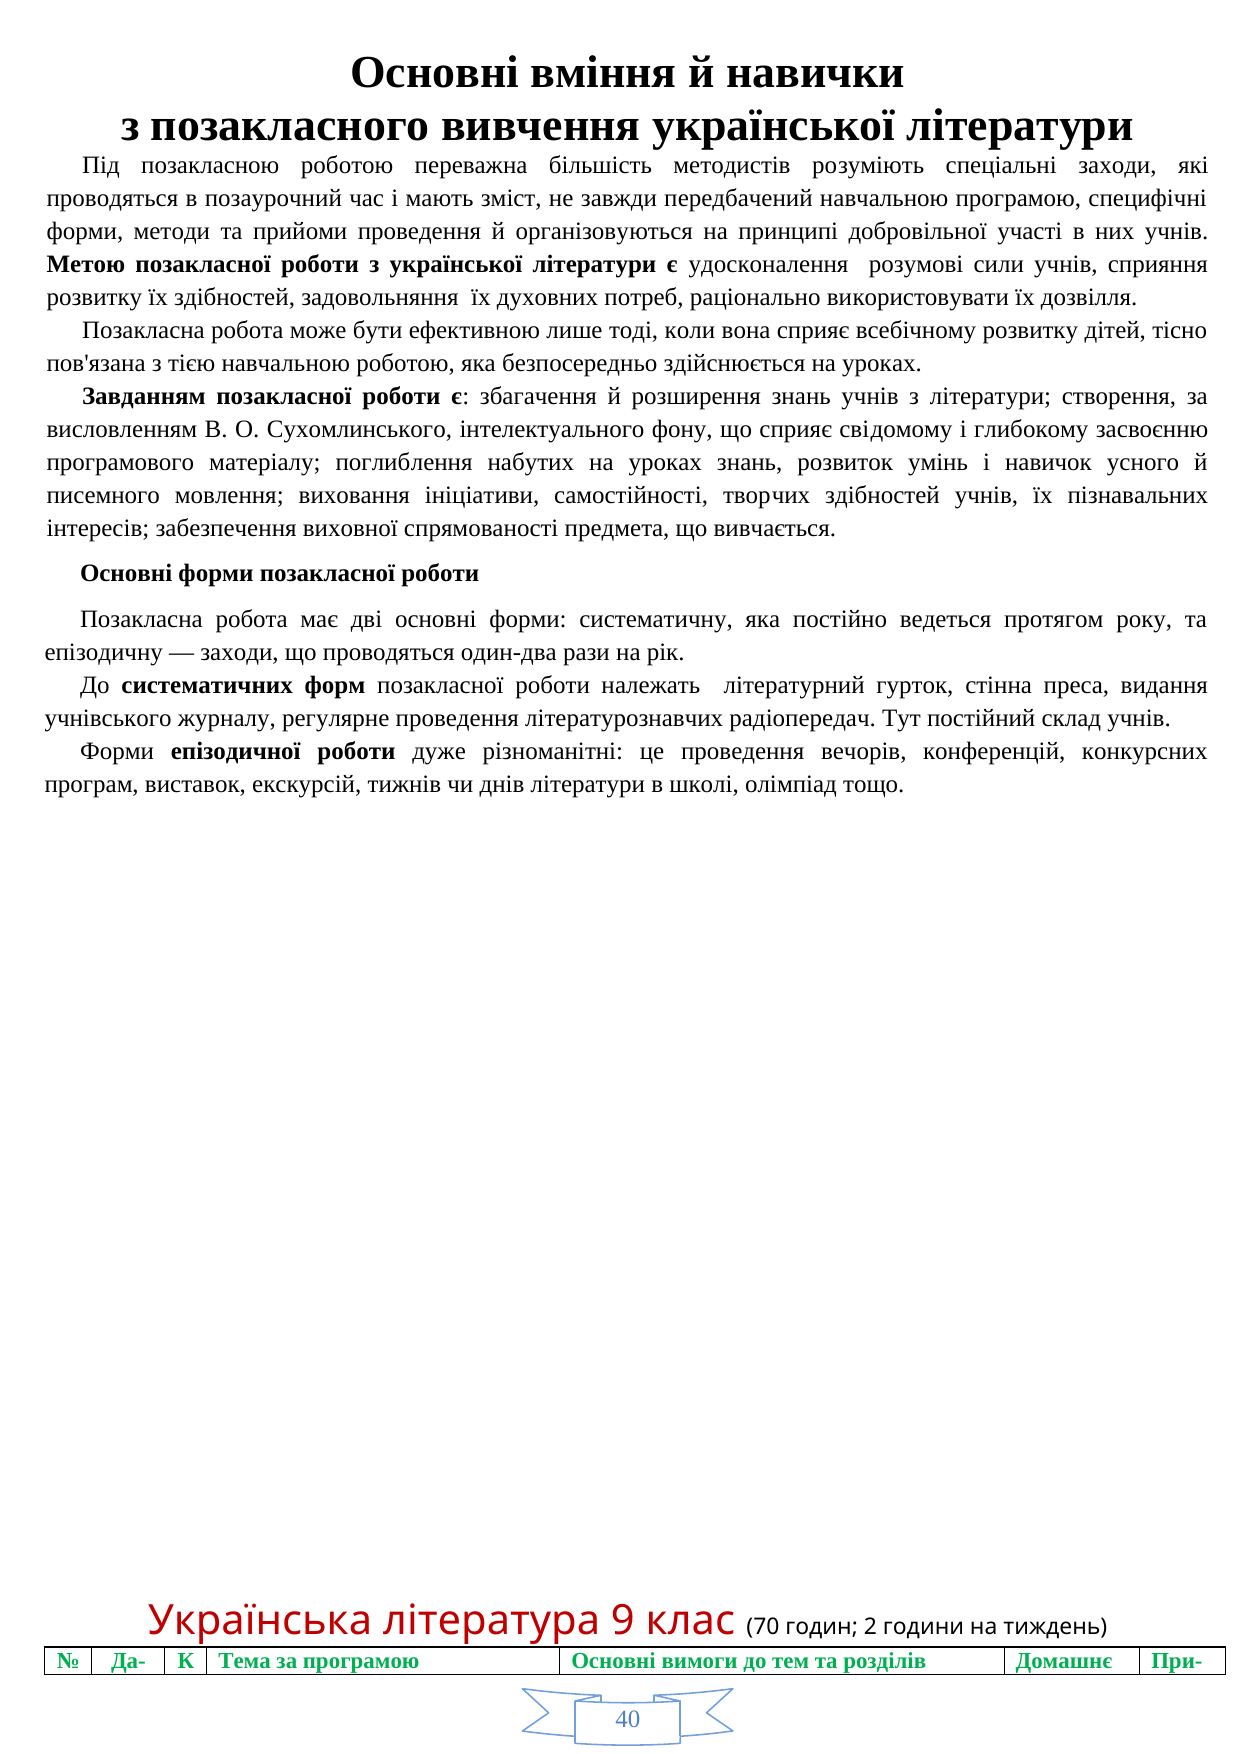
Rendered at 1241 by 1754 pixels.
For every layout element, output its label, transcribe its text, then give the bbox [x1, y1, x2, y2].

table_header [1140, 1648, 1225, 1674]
text Завданням позакласної роботи є: збагачення й розширення знань учнів з літератури; створення, за висловленням В. О. Сухомлинського, інтелектуального фону, що сприяє свідомому і глибокому засвоєнню програмового матеріалу; поглиблення набутих на уроках знань, розвиток умінь і навичок усного й писемного мовлення; виховання ініціативи, самостійності, творчих здібностей учнів, їх пізнавальних інтересів; забезпечення виховної спрямованості предмета, що вивчається. [46, 381, 1209, 542]
text Позакласна робота має дві основні форми: систематичну, яка постійно ведеться протягом року, та епізодичну — заходи, що проводяться один-два рази на рік. [44, 604, 1209, 666]
text з позакласного вивчення української літератури [44, 97, 1211, 150]
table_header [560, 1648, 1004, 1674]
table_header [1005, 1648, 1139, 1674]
text До систематичних форм позакласної роботи належать літературний гурток, стінна преса, видання учнівського журналу, регулярне проведення літературознавчих радіопередач. Тут постійний склад учнів. [44, 670, 1209, 732]
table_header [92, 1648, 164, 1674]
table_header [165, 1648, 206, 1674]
text Основні вміння й навички [44, 44, 1211, 97]
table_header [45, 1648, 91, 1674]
text Основні форми позакласної роботи [80, 558, 1211, 587]
text Позакласна робота може бути ефективною лише тоді, коли вона сприяє всебічному розвитку дітей, тісно пов'язана з тією навчальною роботою, яка безпосередньо здійснюється на уроках. [46, 315, 1209, 377]
text Українська література 9 клас (70 годин; 2 години на тиждень) [44, 1590, 1211, 1646]
text Під позакласною роботою переважна більшість методистів розуміють спеціальні заходи, які проводяться в позаурочний час і мають зміст, не завжди передбачений навчальною програмою, специфічні форми, методи та прийоми проведення й організовуються на принципі добровільної участі в них учнів. Метою позакласної роботи з української літератури є удосконалення розумові сили учнів, сприяння розвитку їх здібностей, задовольняння їх духовних потреб, раціонально використовувати їх дозвілля. [46, 150, 1209, 311]
text Форми епізодичної роботи дуже різноманітні: це проведення вечорів, конференцій, конкурсних програм, виставок, екскурсій, тижнів чи днів літератури в школі, олімпіад тощо. [44, 736, 1209, 798]
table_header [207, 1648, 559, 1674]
